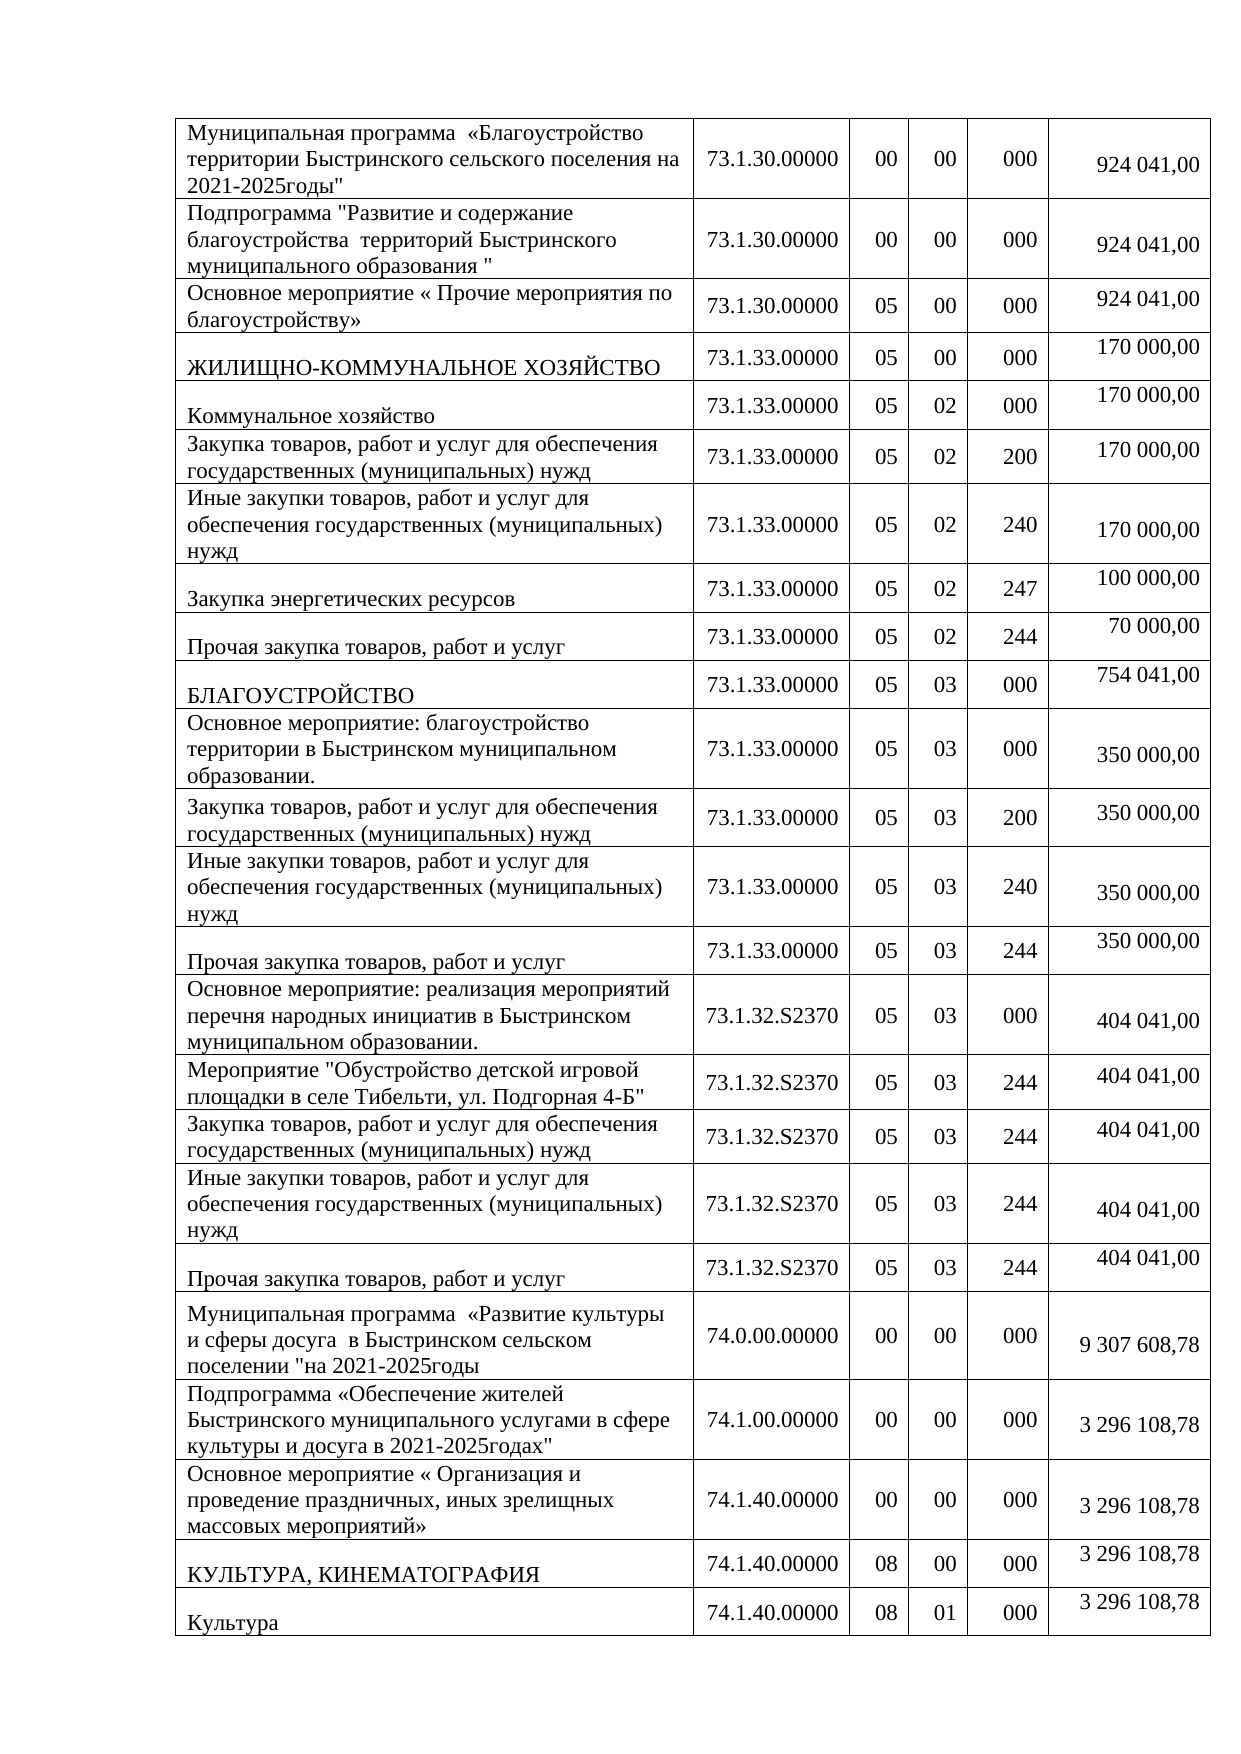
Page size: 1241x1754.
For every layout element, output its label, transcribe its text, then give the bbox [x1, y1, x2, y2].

table_cell 08 [850, 1540, 908, 1587]
table_cell 404 041,00 [1049, 1164, 1210, 1243]
table_cell 05 [850, 1055, 908, 1109]
table_cell 05 [850, 927, 908, 974]
table_cell 244 [968, 1164, 1048, 1243]
table_cell 00 [909, 1292, 967, 1379]
table_cell 754 041,00 [1049, 661, 1210, 708]
table_cell Прочая закупка товаров, работ и услуг [176, 613, 693, 660]
table_cell 05 [850, 789, 908, 846]
table_cell 000 [968, 709, 1048, 788]
table_cell 00 [909, 279, 967, 332]
table_cell 244 [968, 613, 1048, 660]
table_cell 05 [850, 430, 908, 483]
table_cell 74.0.00.00000 [694, 1292, 849, 1379]
table_cell 00 [850, 199, 908, 278]
table_cell 73.1.32.S2370 [694, 1055, 849, 1109]
table_cell 05 [850, 1244, 908, 1291]
table_cell 404 041,00 [1049, 1055, 1210, 1109]
table_cell 350 000,00 [1049, 927, 1210, 974]
table_cell 00 [850, 119, 908, 198]
table_cell 404 041,00 [1049, 1244, 1210, 1291]
table_cell 05 [850, 333, 908, 380]
table_cell 350 000,00 [1049, 709, 1210, 788]
table_cell 03 [909, 709, 967, 788]
table_cell 73.1.33.00000 [694, 927, 849, 974]
table_cell Культура [176, 1588, 693, 1635]
table_cell 170 000,00 [1049, 333, 1210, 380]
table_cell Подпрограмма «Обеспечение жителей Быстринского муниципального услугами в сфере культуры и досуга в 2021-2025годах" [176, 1380, 693, 1459]
table_cell 924 041,00 [1049, 119, 1210, 198]
table_cell 73.1.33.00000 [694, 661, 849, 708]
table_cell 02 [909, 613, 967, 660]
table_cell Прочая закупка товаров, работ и услуг [176, 927, 693, 974]
table_cell 05 [850, 613, 908, 660]
table_cell 404 041,00 [1049, 1110, 1210, 1163]
table_cell 000 [968, 1540, 1048, 1587]
table_cell 100 000,00 [1049, 564, 1210, 612]
table_cell 05 [850, 661, 908, 708]
table_cell Основное мероприятие: благоустройство территории в Быстринском муниципальном образовании. [176, 709, 693, 788]
table_cell 05 [850, 1164, 908, 1243]
table_cell 244 [968, 1244, 1048, 1291]
table_cell 73.1.33.00000 [694, 564, 849, 612]
table_cell 000 [968, 279, 1048, 332]
table_cell 73.1.33.00000 [694, 613, 849, 660]
table_cell 00 [850, 1292, 908, 1379]
table_cell 73.1.33.00000 [694, 847, 849, 926]
table_cell 73.1.30.00000 [694, 119, 849, 198]
table_cell 9 307 608,78 [1049, 1292, 1210, 1379]
table_cell 70 000,00 [1049, 613, 1210, 660]
table_cell 000 [968, 199, 1048, 278]
table_cell Основное мероприятие « Организация и проведение праздничных, иных зрелищных массовых мероприятий» [176, 1460, 693, 1539]
table_cell Муниципальная программа «Развитие культуры и сферы досуга в Быстринском сельском поселении "на 2021-2025годы [176, 1292, 693, 1379]
table_cell 000 [968, 1380, 1048, 1459]
table_cell 73.1.32.S2370 [694, 975, 849, 1054]
table_cell 73.1.33.00000 [694, 333, 849, 380]
table_cell 240 [968, 484, 1048, 563]
table_cell 000 [968, 1292, 1048, 1379]
table_cell 244 [968, 927, 1048, 974]
table_cell 924 041,00 [1049, 279, 1210, 332]
table_cell 00 [909, 1380, 967, 1459]
table_cell 05 [850, 1110, 908, 1163]
table_cell 05 [850, 484, 908, 563]
table_cell 03 [909, 1055, 967, 1109]
table_cell Прочая закупка товаров, работ и услуг [176, 1244, 693, 1291]
table_cell Основное мероприятие: реализация мероприятий перечня народных инициатив в Быстринском муниципальном образовании. [176, 975, 693, 1054]
table_cell 73.1.33.00000 [694, 484, 849, 563]
table_cell 74.1.00.00000 [694, 1380, 849, 1459]
table_cell 350 000,00 [1049, 847, 1210, 926]
table_cell 03 [909, 847, 967, 926]
table_cell КУЛЬТУРА, КИНЕМАТОГРАФИЯ [176, 1540, 693, 1587]
table_cell 03 [909, 1110, 967, 1163]
table_cell ЖИЛИЩНО-КОММУНАЛЬНОЕ ХОЗЯЙСТВО [176, 333, 693, 380]
table_cell 03 [909, 789, 967, 846]
table_cell 170 000,00 [1049, 484, 1210, 563]
table_cell 00 [909, 119, 967, 198]
table_cell 247 [968, 564, 1048, 612]
table_cell 05 [850, 847, 908, 926]
table_cell 73.1.32.S2370 [694, 1164, 849, 1243]
table_cell Основное мероприятие « Прочие мероприятия по благоустройству» [176, 279, 693, 332]
table_cell Подпрограмма "Развитие и содержание благоустройства территорий Быстринского муниципального образования " [176, 199, 693, 278]
table_cell 02 [909, 484, 967, 563]
table_cell 02 [909, 381, 967, 428]
table_cell 170 000,00 [1049, 430, 1210, 483]
table_cell 00 [909, 1540, 967, 1587]
table_cell 03 [909, 1164, 967, 1243]
table_cell 05 [850, 709, 908, 788]
table_cell 3 296 108,78 [1049, 1588, 1210, 1635]
table_cell Мероприятие "Обустройство детской игровой площадки в селе Тибельти, ул. Подгорная 4-Б" [176, 1055, 693, 1109]
table_cell 240 [968, 847, 1048, 926]
table_cell 00 [850, 1460, 908, 1539]
table_cell 000 [968, 333, 1048, 380]
table_cell Муниципальная программа «Благоустройство территории Быстринского сельского поселения на 2021-2025годы" [176, 119, 693, 198]
table_cell 350 000,00 [1049, 789, 1210, 846]
table_cell 000 [968, 1588, 1048, 1635]
table_cell 73.1.33.00000 [694, 430, 849, 483]
table_cell Закупка товаров, работ и услуг для обеспечения государственных (муниципальных) нужд [176, 1110, 693, 1163]
table_cell 244 [968, 1055, 1048, 1109]
table_cell 200 [968, 789, 1048, 846]
table_cell БЛАГОУСТРОЙСТВО [176, 661, 693, 708]
table_cell 000 [968, 661, 1048, 708]
table_cell 03 [909, 661, 967, 708]
table_cell 3 296 108,78 [1049, 1460, 1210, 1539]
table_cell 000 [968, 1460, 1048, 1539]
table_cell 05 [850, 975, 908, 1054]
table_cell 73.1.33.00000 [694, 381, 849, 428]
table_cell 05 [850, 279, 908, 332]
table_cell 74.1.40.00000 [694, 1460, 849, 1539]
table_cell 03 [909, 927, 967, 974]
table_cell 73.1.33.00000 [694, 789, 849, 846]
table_cell Иные закупки товаров, работ и услуг для обеспечения государственных (муниципальных) нужд [176, 484, 693, 563]
table_cell 170 000,00 [1049, 381, 1210, 428]
table_cell 73.1.33.00000 [694, 709, 849, 788]
table_cell 74.1.40.00000 [694, 1588, 849, 1635]
table_cell 00 [909, 333, 967, 380]
table_cell 924 041,00 [1049, 199, 1210, 278]
table_cell 244 [968, 1110, 1048, 1163]
table_cell 00 [909, 1460, 967, 1539]
table_cell 3 296 108,78 [1049, 1380, 1210, 1459]
table_cell 000 [968, 381, 1048, 428]
table_cell Закупка товаров, работ и услуг для обеспечения государственных (муниципальных) нужд [176, 430, 693, 483]
table_cell 00 [850, 1380, 908, 1459]
table_cell 73.1.30.00000 [694, 199, 849, 278]
table_cell 02 [909, 430, 967, 483]
table_cell Иные закупки товаров, работ и услуг для обеспечения государственных (муниципальных) нужд [176, 847, 693, 926]
table_cell 73.1.32.S2370 [694, 1244, 849, 1291]
table_cell 404 041,00 [1049, 975, 1210, 1054]
table_cell 73.1.32.S2370 [694, 1110, 849, 1163]
table_cell Закупка товаров, работ и услуг для обеспечения государственных (муниципальных) нужд [176, 789, 693, 846]
table_cell 03 [909, 975, 967, 1054]
table_cell 03 [909, 1244, 967, 1291]
table_cell 05 [850, 564, 908, 612]
table_cell 000 [968, 119, 1048, 198]
table_cell 74.1.40.00000 [694, 1540, 849, 1587]
table_cell 200 [968, 430, 1048, 483]
table_cell 05 [850, 381, 908, 428]
table_cell Закупка энергетических ресурсов [176, 564, 693, 612]
table_cell 08 [850, 1588, 908, 1635]
table_cell Коммунальное хозяйство [176, 381, 693, 428]
table_cell 3 296 108,78 [1049, 1540, 1210, 1587]
table_cell 00 [909, 199, 967, 278]
table_cell Иные закупки товаров, работ и услуг для обеспечения государственных (муниципальных) нужд [176, 1164, 693, 1243]
table_cell 02 [909, 564, 967, 612]
table_cell 01 [909, 1588, 967, 1635]
table_cell 000 [968, 975, 1048, 1054]
table_cell 73.1.30.00000 [694, 279, 849, 332]
